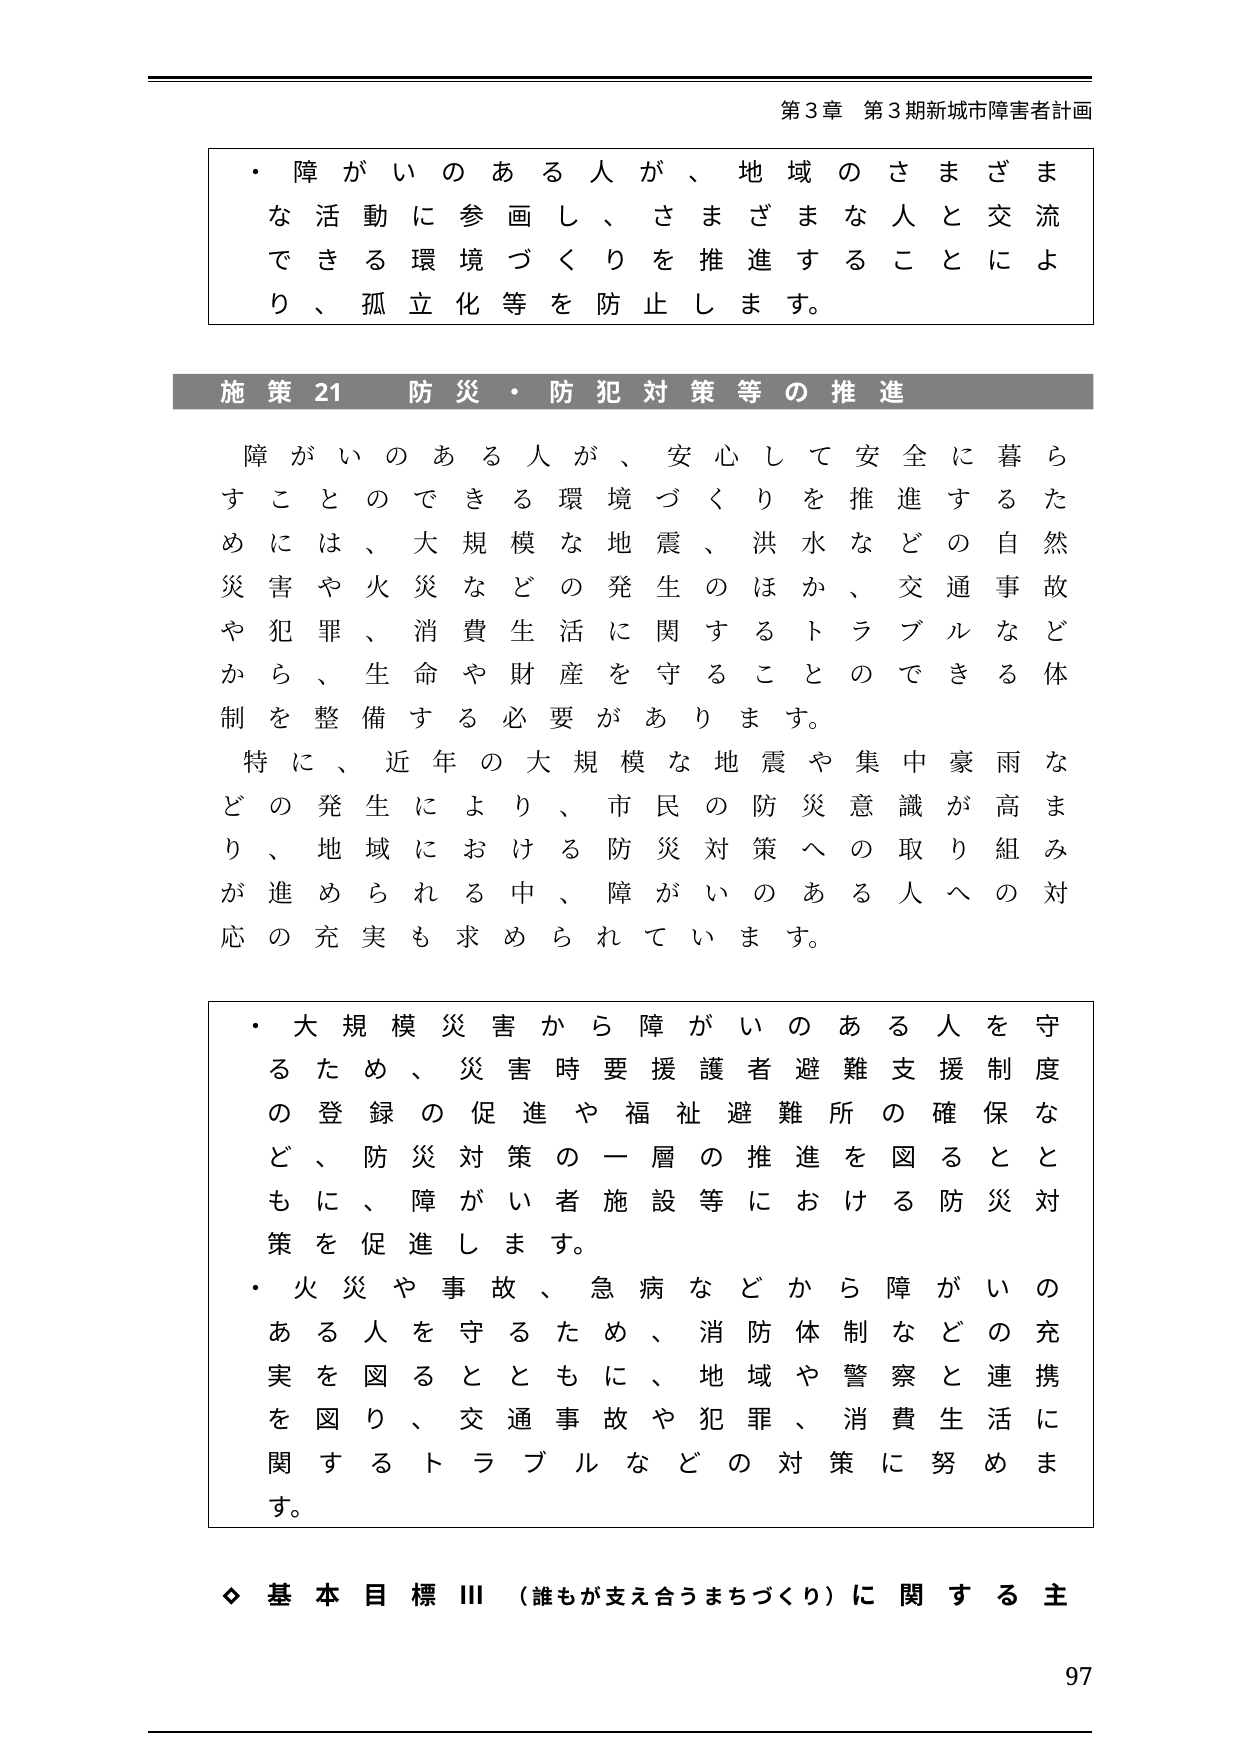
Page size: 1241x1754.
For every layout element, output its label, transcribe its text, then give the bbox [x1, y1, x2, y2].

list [208, 1572, 1091, 1616]
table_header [209, 149, 1093, 324]
text 障がいのある人が、安心して安全に暮らすことのできる環境づくりを推進するためには、大規模な地震、洪水などの自然災害や火災などの発生のほか、交通事故や犯罪、消費生活に関するトラブルなどから、生命や財産を守ることのできる体制を整備する必要があります。 [208, 432, 1091, 739]
text 特に、近年の大規模な地震や集中豪雨などの発生により、市民の防災意識が高まり、地域における防災対策への取り組みが進められる中、障がいのある人への対応の充実も求められています。 [208, 739, 1091, 957]
table_header ・大規模災害から障がいのある人を守るため、災害時要援護者避難支援制度の登録の促進や福祉避難所の確保など、防災対策の一層の推進を図るとともに、障がい者施設等における防災対策を促進します。 ・火災や事故、急病などから障がいのある人を守るため、消防体制などの充実を図るとともに、地域や警察と連携を図り、交通事故や犯罪、消費生活に関するトラブルなどの対策に努めます。 [209, 1002, 1093, 1527]
subtitle 施策21 防災・防犯対策等の推進 [208, 369, 1091, 413]
